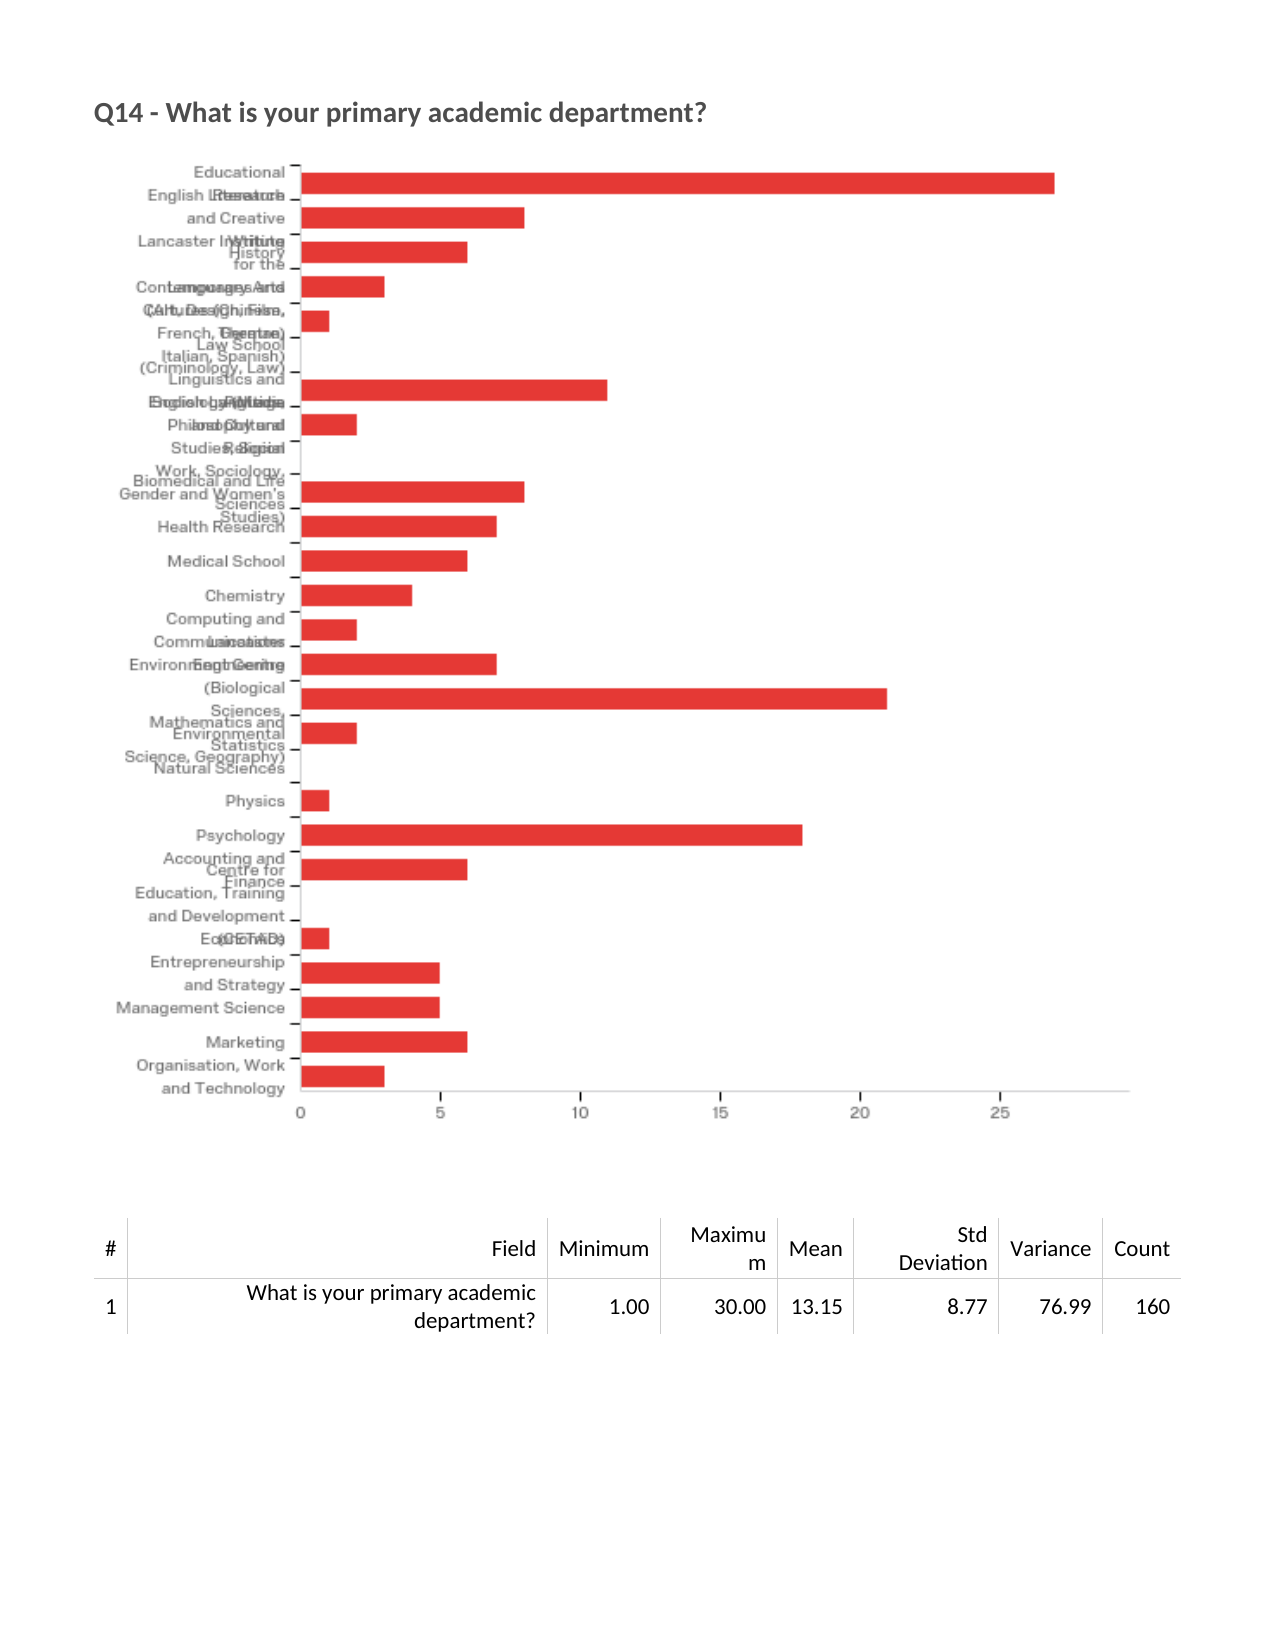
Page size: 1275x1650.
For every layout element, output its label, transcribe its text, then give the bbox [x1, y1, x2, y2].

table_header Std Deviation [854, 1218, 998, 1278]
table_header Count [1103, 1218, 1181, 1278]
text Q14 - What is your primary academic department? [94, 94, 1181, 129]
table_cell 1 [94, 1279, 127, 1334]
picture [93, 155, 1181, 1140]
table_header # [94, 1218, 127, 1278]
table_header Maximum [661, 1218, 777, 1278]
table_cell 1.00 [548, 1279, 660, 1334]
table_cell 160 [1103, 1279, 1181, 1334]
table_header Minimum [548, 1218, 660, 1278]
table_header Variance [999, 1218, 1102, 1278]
table_cell 76.99 [999, 1279, 1102, 1334]
table_cell 30.00 [661, 1279, 777, 1334]
table_cell What is your primary academic department? [128, 1279, 547, 1334]
table_cell 8.77 [854, 1279, 998, 1334]
table_cell 13.15 [778, 1279, 853, 1334]
table_header Field [128, 1218, 547, 1278]
table_header Mean [778, 1218, 853, 1278]
